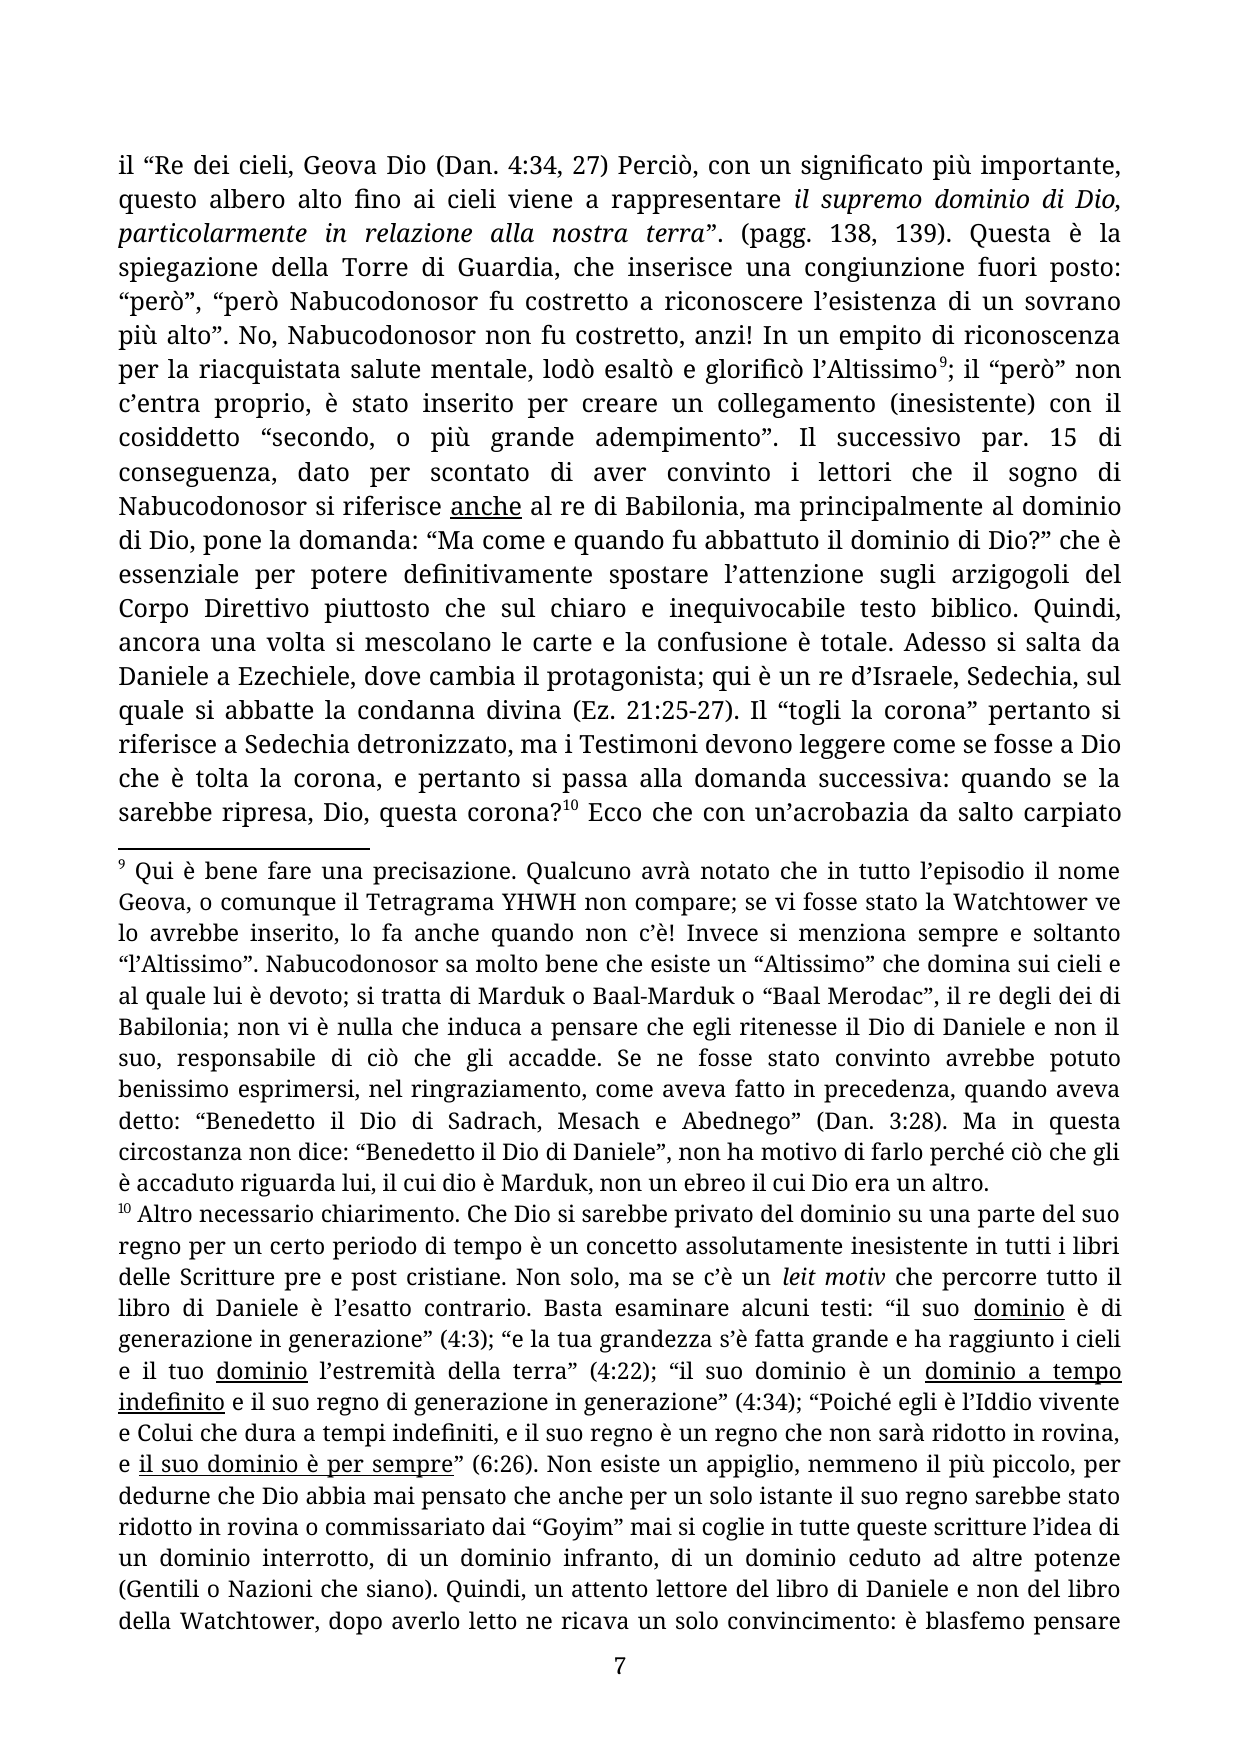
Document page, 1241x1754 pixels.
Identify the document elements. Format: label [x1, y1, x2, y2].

text [118, 148, 1122, 829]
